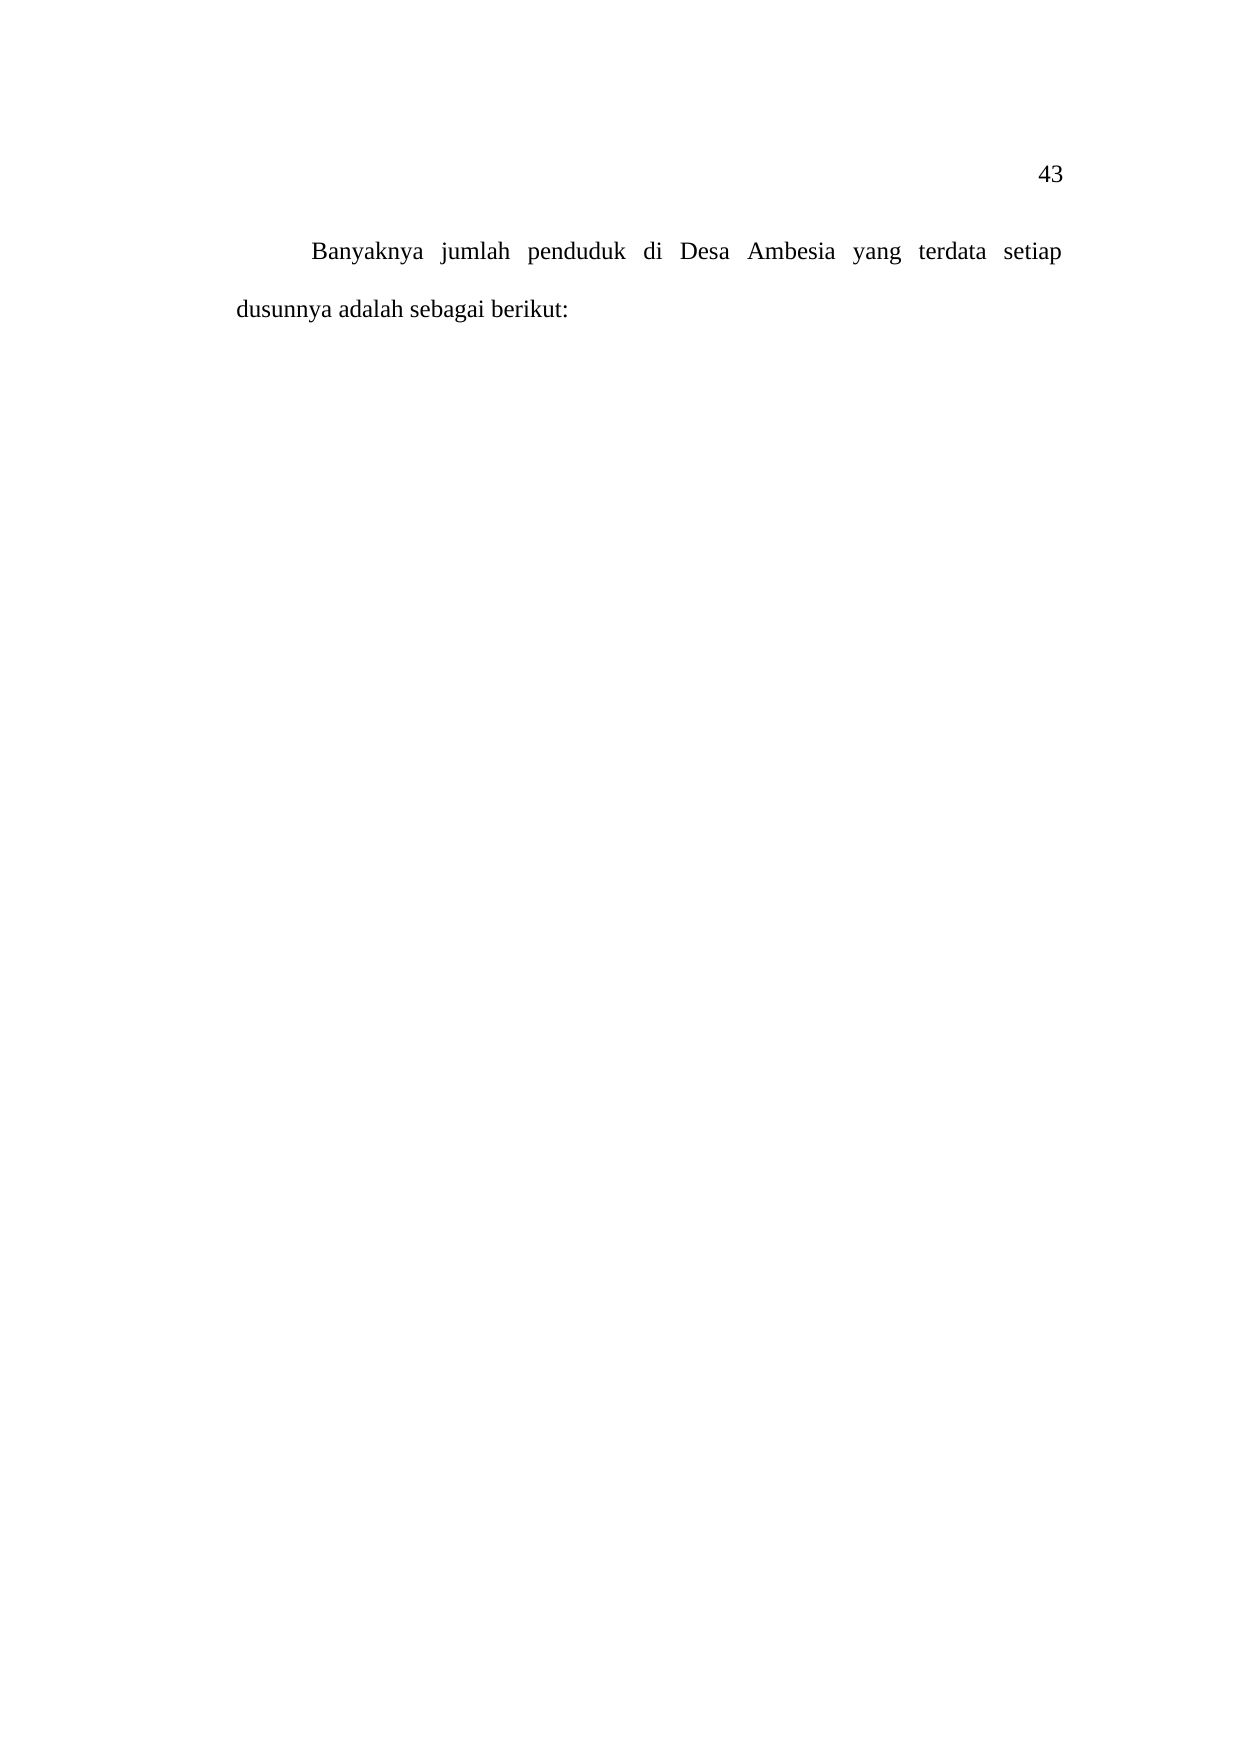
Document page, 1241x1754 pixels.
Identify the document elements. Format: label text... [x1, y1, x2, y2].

text Banyaknya jumlah penduduk di Desa Ambesia yang terdata setiap dusunnya adalah sebagai berikut: [236, 236, 1063, 322]
